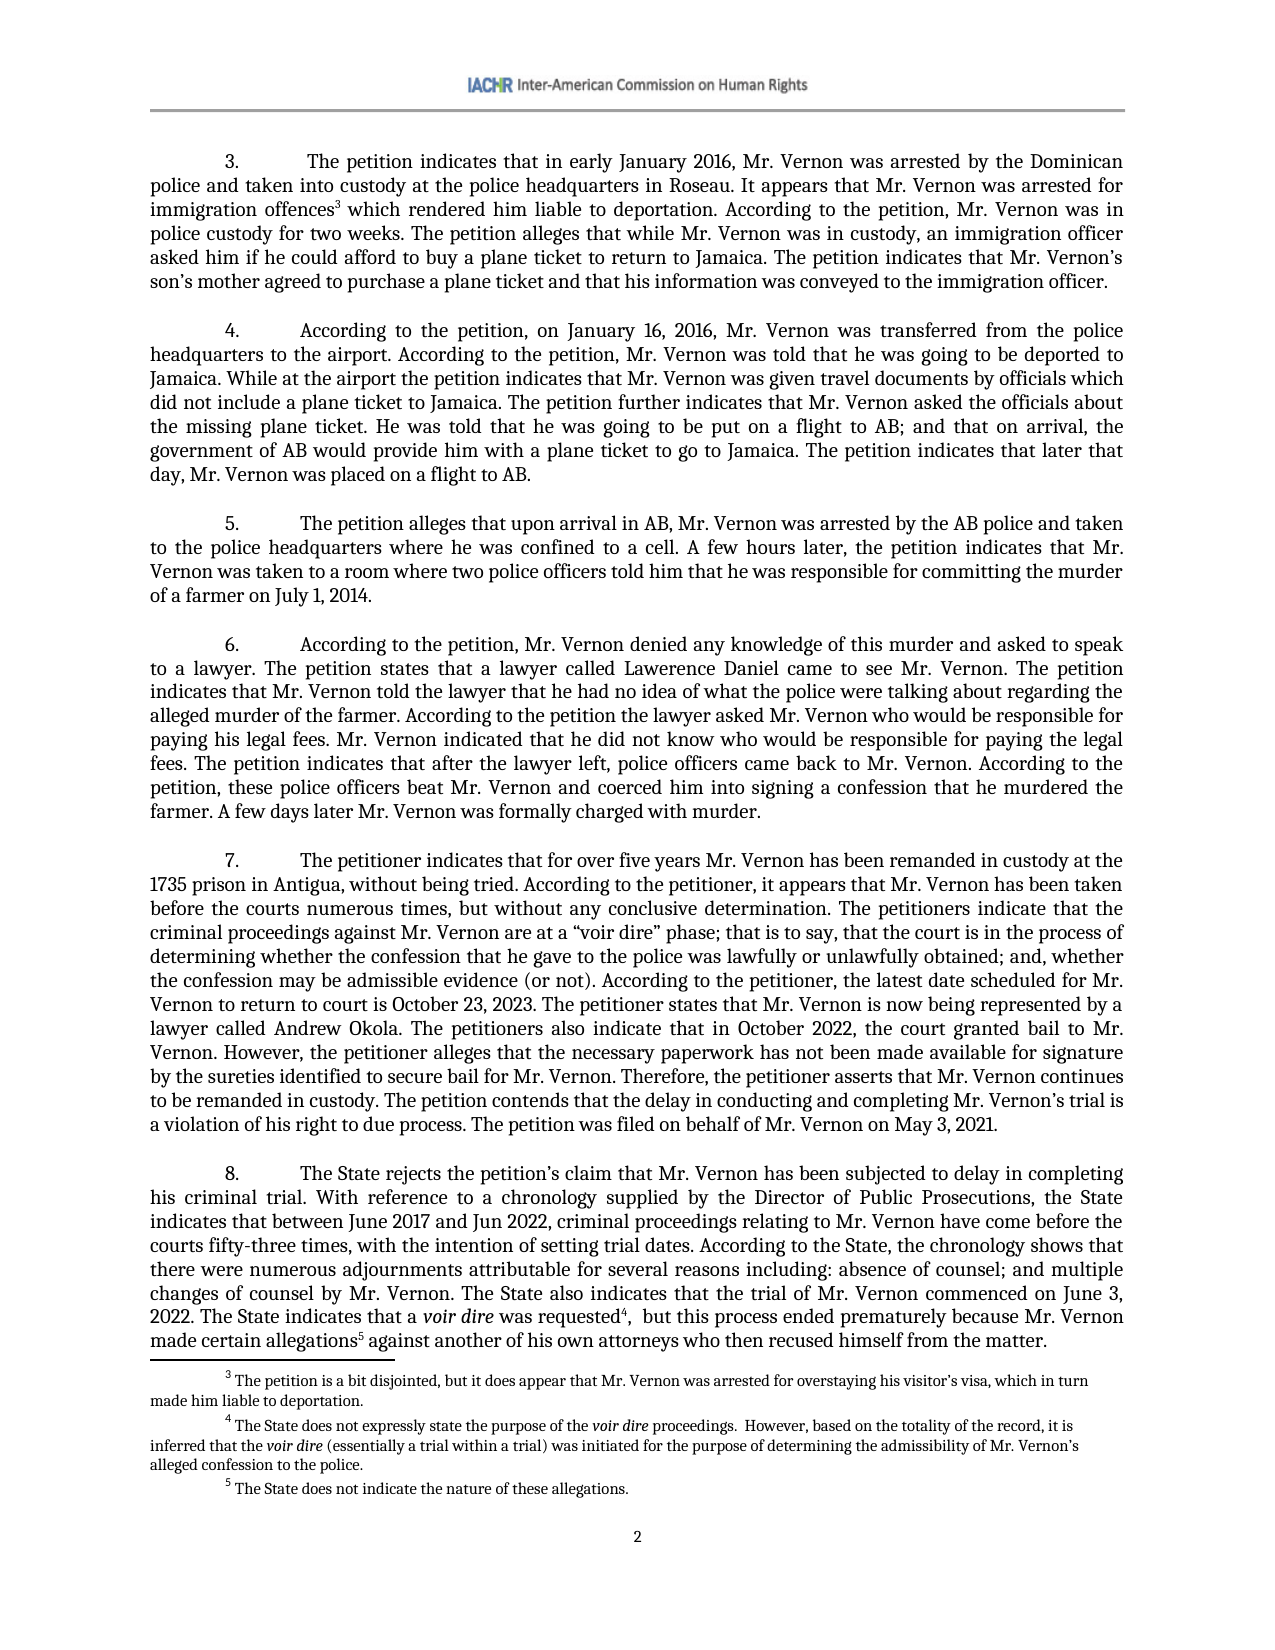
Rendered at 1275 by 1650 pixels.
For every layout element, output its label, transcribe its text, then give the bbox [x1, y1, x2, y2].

list According to the petition, on January 16, 2016, Mr. Vernon was transferred from the police headquarters to the airport. According to the petition, Mr. Vernon was told that he was going to be deported to Jamaica. While at the airport the petition indicates that Mr. Vernon was given travel documents by officials which did not include a plane ticket to Jamaica. The petition further indicates that Mr. Vernon asked the officials about the missing plane ticket. He was told that he was going to be put on a flight to AB; and that on arrival, the government of AB would provide him with a plane ticket to go to Jamaica. The petition indicates that later that day, Mr. Vernon was placed on a flight to AB. [150, 319, 1125, 486]
list According to the petition, Mr. Vernon denied any knowledge of this murder and asked to speak to a lawyer. The petition states that a lawyer called Lawerence Daniel came to see Mr. Vernon. The petition indicates that Mr. Vernon told the lawyer that he had no idea of what the police were talking about regarding the alleged murder of the farmer. According to the petition the lawyer asked Mr. Vernon who would be responsible for paying his legal fees. Mr. Vernon indicated that he did not know who would be responsible for paying the legal fees. The petition indicates that after the lawyer left, police officers came back to Mr. Vernon. According to the petition, these police officers beat Mr. Vernon and coerced him into signing a confession that he murdered the farmer. A few days later Mr. Vernon was formally charged with murder. [150, 632, 1125, 824]
list The petition alleges that upon arrival in AB, Mr. Vernon was arrested by the AB police and taken to the police headquarters where he was confined to a cell. A few hours later, the petition indicates that Mr. Vernon was taken to a room where two police officers told him that he was responsible for committing the murder of a farmer on July 1, 2014. [150, 511, 1125, 607]
list The petitioner indicates that for over five years Mr. Vernon has been remanded in custody at the 1735 prison in Antigua, without being tried. According to the petitioner, it appears that Mr. Vernon has been taken before the courts numerous times, but without any conclusive determination. The petitioners indicate that the criminal proceedings against Mr. Vernon are at a “voir dire” phase; that is to say, that the court is in the process of determining whether the confession that he gave to the police was lawfully or unlawfully obtained; and, whether the confession may be admissible evidence (or not). According to the petitioner, the latest date scheduled for Mr. Vernon to return to court is October 23, 2023. The petitioner states that Mr. Vernon is now being represented by a lawyer called Andrew Okola. The petitioners also indicate that in October 2022, the court granted bail to Mr. Vernon. However, the petitioner alleges that the necessary paperwork has not been made available for signature by the sureties identified to secure bail for Mr. Vernon. Therefore, the petitioner asserts that Mr. Vernon continues to be remanded in custody. The petition contends that the delay in conducting and completing Mr. Vernon’s trial is a violation of his right to due process. The petition was filed on behalf of Mr. Vernon on May 3, 2021. [150, 849, 1125, 1136]
list The State rejects the petition’s claim that Mr. Vernon has been subjected to delay in completing his criminal trial. With reference to a chronology supplied by the Director of Public Prosecutions, the State indicates that between June 2017 and Jun 2022, criminal proceedings relating to Mr. Vernon have come before the courts fifty-three times, with the intention of setting trial dates. According to the State, the chronology shows that there were numerous adjournments attributable for several reasons including: absence of counsel; and multiple changes of counsel by Mr. Vernon. The State also indicates that the trial of Mr. Vernon commenced on June 3, 2022. The State indicates that a voir dire was requested, but this process ended prematurely because Mr. Vernon made certain allegations against another of his own attorneys who then recused himself from the matter. [150, 1161, 1125, 1353]
picture [456, 75, 819, 95]
list The petition indicates that in early January 2016, Mr. Vernon was arrested by the Dominican police and taken into custody at the police headquarters in Roseau. It appears that Mr. Vernon was arrested for immigration offences which rendered him liable to deportation. According to the petition, Mr. Vernon was in police custody for two weeks. The petition alleges that while Mr. Vernon was in custody, an immigration officer asked him if he could afford to buy a plane ticket to return to Jamaica. The petition indicates that Mr. Vernon’s son’s mother agreed to purchase a plane ticket and that his information was conveyed to the immigration officer. [150, 150, 1125, 294]
